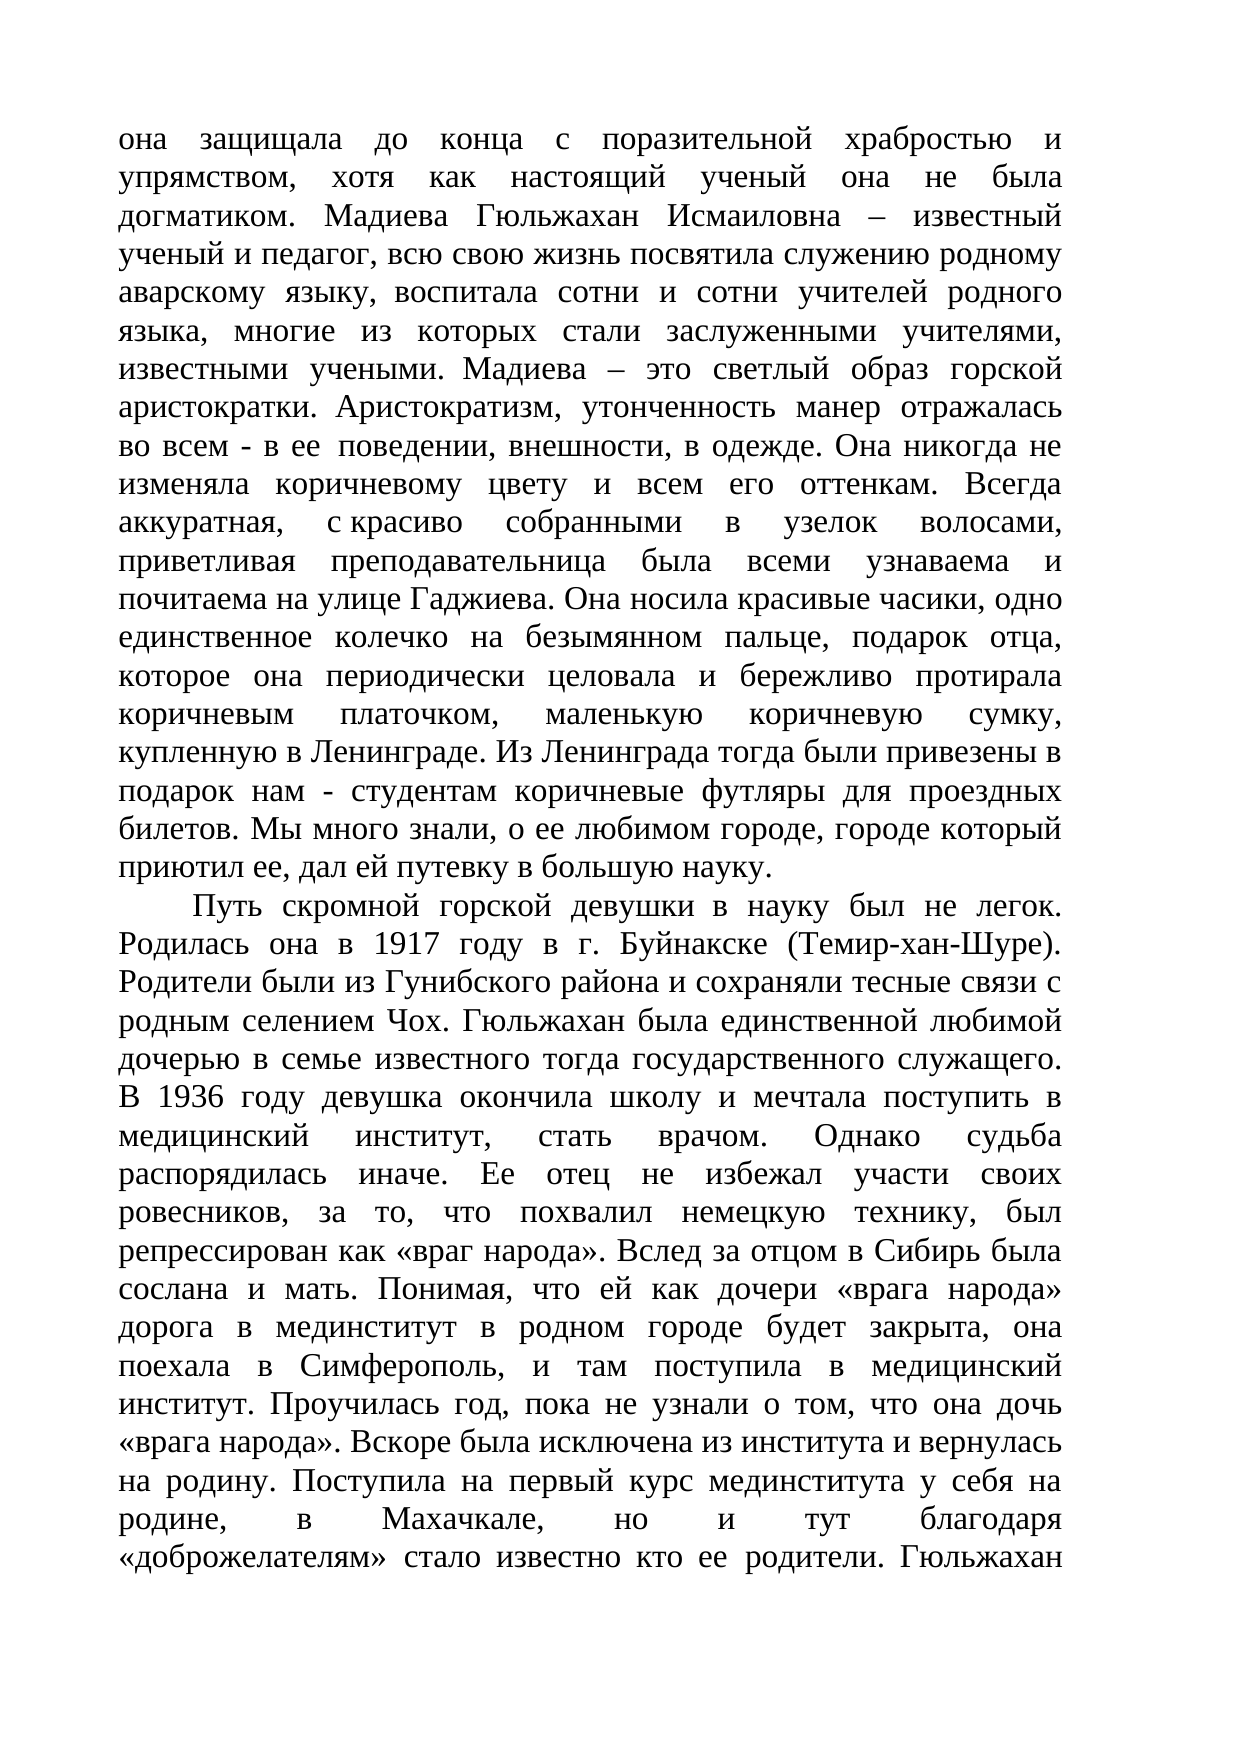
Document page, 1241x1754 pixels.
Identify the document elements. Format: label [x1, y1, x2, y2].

text [118, 885, 1063, 1575]
text [118, 118, 1063, 885]
